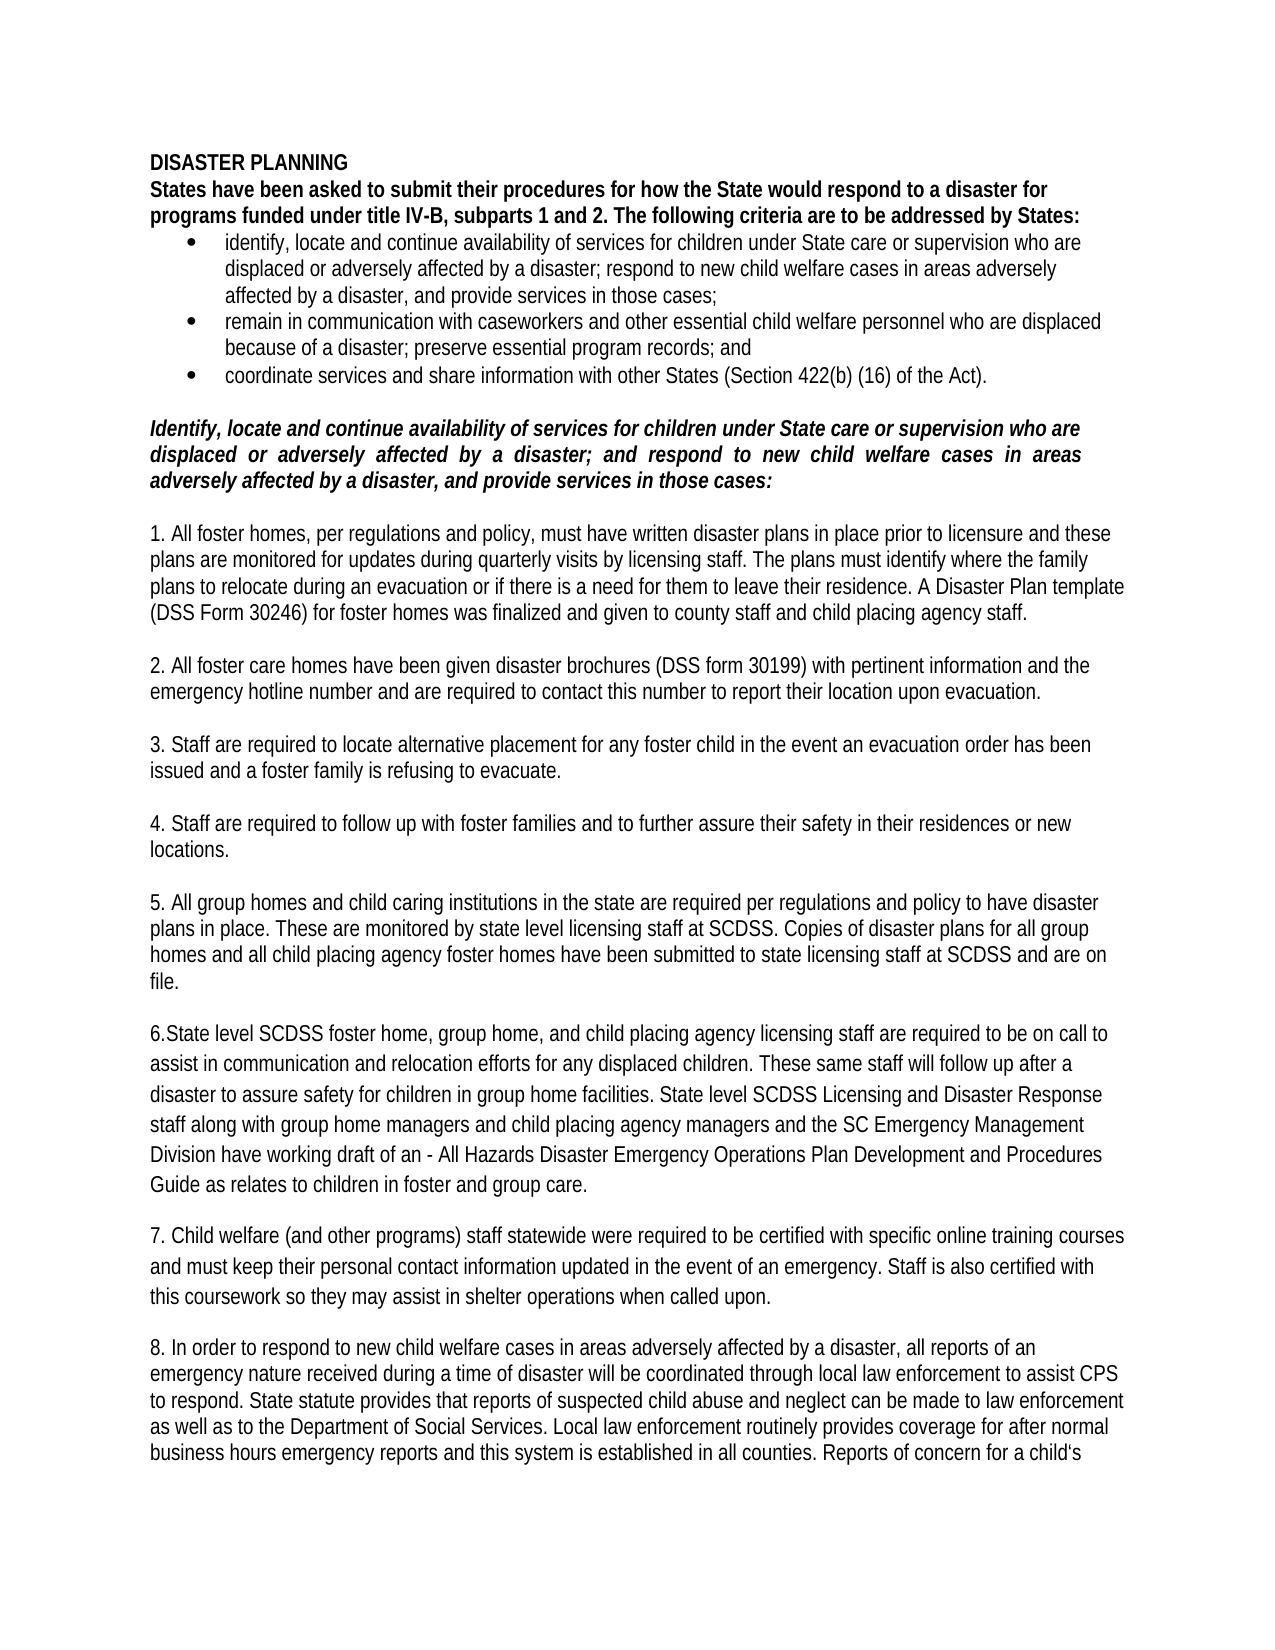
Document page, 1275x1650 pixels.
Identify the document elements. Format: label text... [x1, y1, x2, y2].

list All foster care homes have been given disaster brochures (DSS form 30199) with pertinent information and the emergency hotline number and are required to contact this number to report their location upon evacuation. [150, 652, 1090, 704]
list All group homes and child caring institutions in the state are required per regulations and policy to have disaster plans in place. These are monitored by state level licensing staff at SCDSS. Copies of disaster plans for all group homes and all child placing agency foster homes have been submitted to state licensing staff at SCDSS and are on file. [150, 889, 1107, 994]
list Staff are required to locate alternative placement for any foster child in the event an evacuation order has been issued and a foster family is refusing to evacuate. [150, 731, 1091, 783]
list State level SCDSS foster home, group home, and child placing agency licensing staff are required to be on call to assist in communication and relocation efforts for any displaced children. These same staff will follow up after a disaster to assure safety for children in group home facilities. State level SCDSS Licensing and Disaster Response staff along with group home managers and child placing agency managers and the SC Emergency Management Division have working draft of an - All Hazards Disaster Emergency Operations Plan Development and Procedures Guide as relates to children in foster and group care. [150, 1020, 1108, 1198]
text States have been asked to submit their procedures for how the State would respond to a disaster for programs funded under title IV-B, subparts 1 and 2. The following criteria are to be addressed by States: [150, 176, 1083, 229]
list Child welfare (and other programs) staff statewide were required to be certified with specific online training courses and must keep their personal contact information updated in the event of an emergency. Staff is also certified with this coursework so they may assist in shelter operations when called upon. [150, 1222, 1125, 1309]
list In order to respond to new child welfare cases in areas adversely affected by a disaster, all reports of an emergency nature received during a time of disaster will be coordinated through local law enforcement to assist CPS to respond. State statute provides that reports of suspected child abuse and neglect can be made to law enforcement as well as to the Department of Social Services. Local law enforcement routinely provides coverage for after normal business hours emergency reports and this system is established in all counties. Reports of concern for a child‘s [150, 1334, 1124, 1466]
list All foster homes, per regulations and policy, must have written disaster plans in place prior to licensure and these plans are monitored for updates during quarterly visits by licensing staff. The plans must identify where the family plans to relocate during an evacuation or if there is a need for them to leave their residence. A Disaster Plan template (DSS Form 30246) for foster homes was finalized and given to county staff and child placing agency staff. [150, 520, 1125, 626]
list remain in communication with caseworkers and other essential child welfare personnel who are displaced because of a disaster; preserve essential program records; and [187, 308, 1107, 361]
list Staff are required to follow up with foster families and to further assure their safety in their residences or new locations. [150, 810, 1072, 862]
list identify, locate and continue availability of services for children under State care or supervision who are displaced or adversely affected by a disaster; respond to new child welfare cases in areas adversely affected by a disaster, and provide services in those cases; [187, 229, 1082, 308]
subtitle DISASTER PLANNING [150, 150, 1135, 176]
subtitle Identify, locate and continue availability of services for children under State care or supervision who are displaced or adversely affected by a disaster; and respond to new child welfare cases in areas adversely affected by a disaster, and provide services in those cases: [150, 415, 1084, 494]
list coordinate services and share information with other States (Section 422(b) (16) of the Act). [187, 361, 1135, 389]
